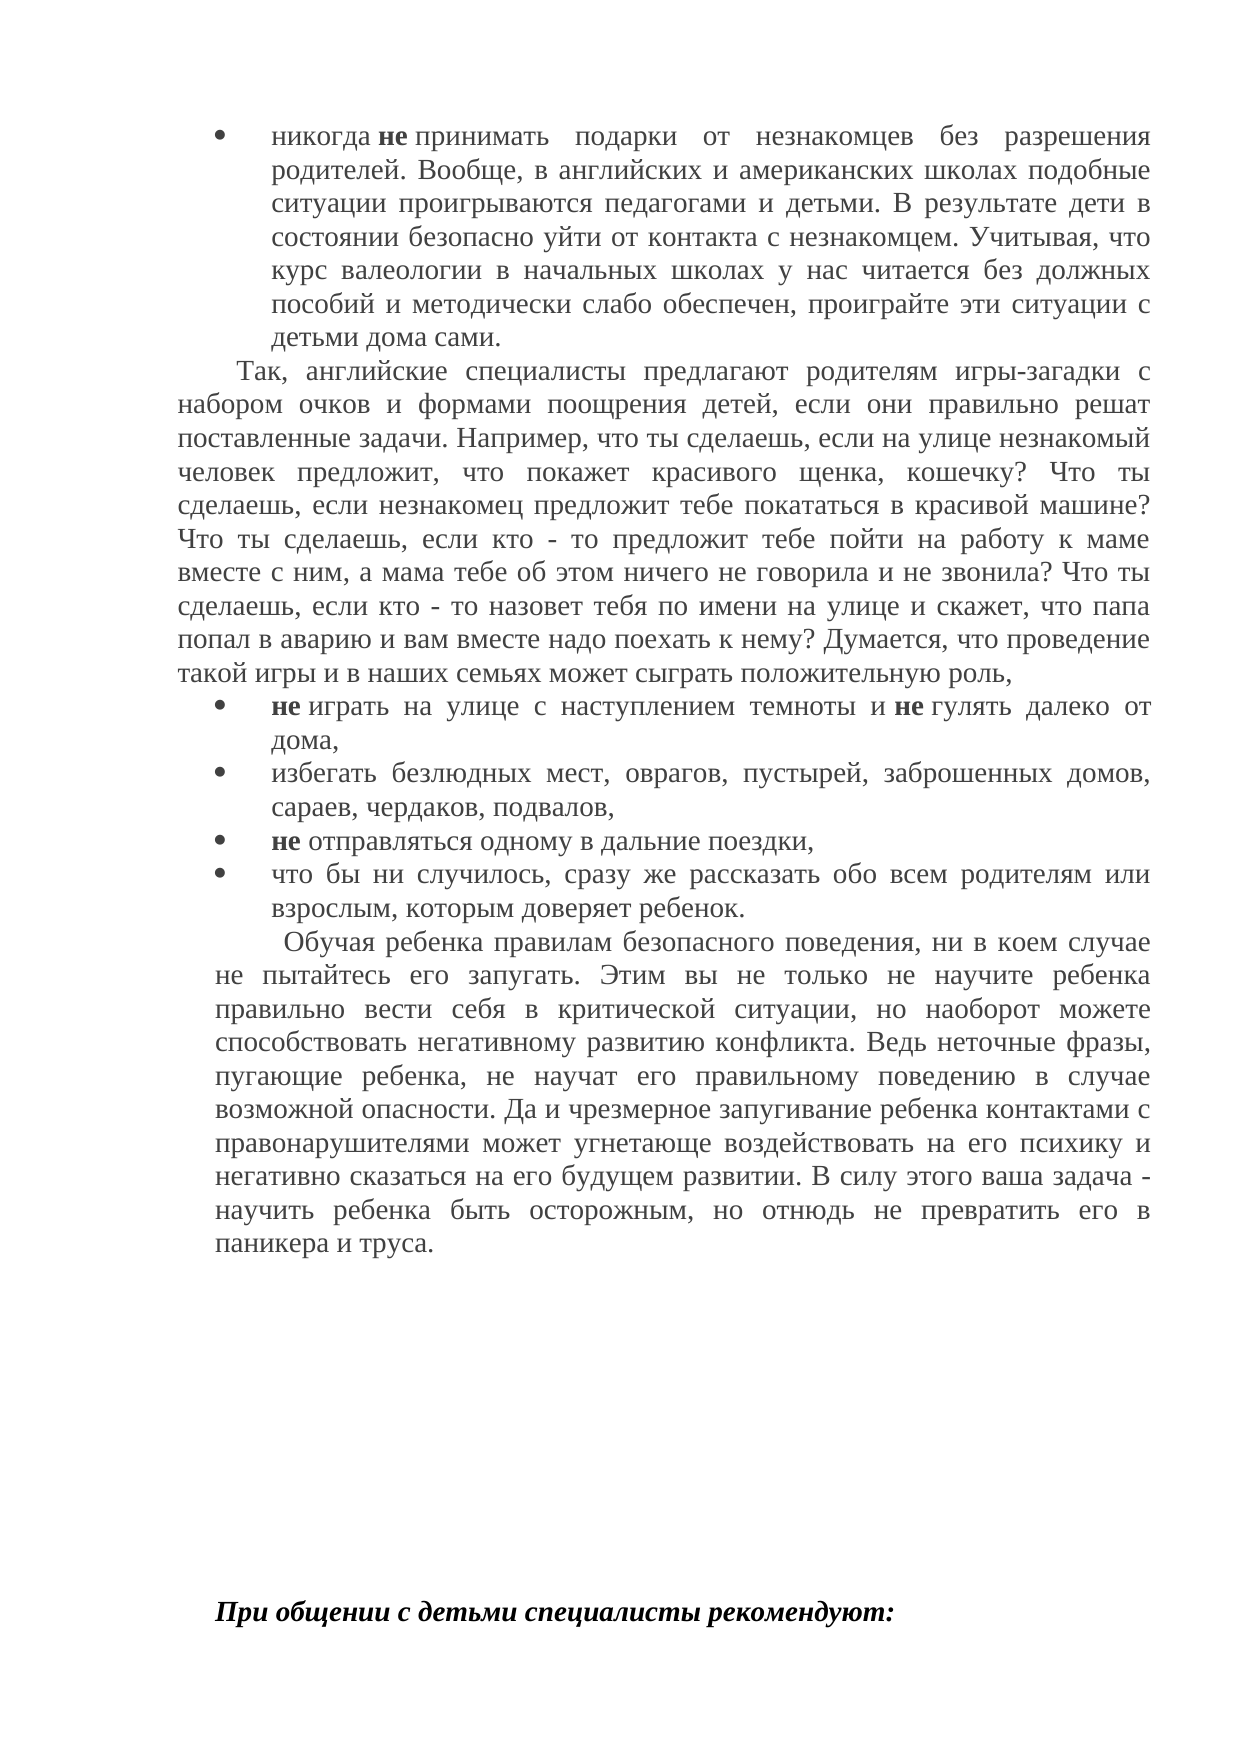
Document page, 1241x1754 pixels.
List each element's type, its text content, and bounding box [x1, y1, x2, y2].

list не отправляться одному в дальние поездки, [215, 823, 1152, 856]
text При общении с детьми специалисты рекомендуют: [215, 1594, 1152, 1628]
list что бы ни случилось, сразу же рассказать обо всем родителям или взрослым, которым доверяет ребенок. [215, 856, 1152, 924]
list не играть на улице с наступлением темноты и не гулять далеко от дома, [215, 688, 1152, 756]
list избегать безлюдных мест, оврагов, пустырей, заброшенных домов, сараев, чердаков, подвалов, [215, 756, 1152, 823]
text Так, английские специалисты предлагают родителям игры-загадки с набором очков и формами поощрения детей, если они правильно решат поставленные задачи. Например, что ты сделаешь, если на улице незнакомый человек предложит, что покажет красивого щенка, кошечку? Что ты сделаешь, если незнакомец предложит тебе покататься в красивой машине? Что ты сделаешь, если кто - то предложит тебе пойти на работу к маме вместе с ним, а мама тебе об этом ничего не говорила и не звонила? Что ты сделаешь, если кто - то назовет тебя по имени на улице и скажет, что папа попал в аварию и вам вместе надо поехать к нему? Думается, что проведение такой игры и в наших семьях может сыграть положительную роль, [177, 353, 1152, 688]
text Обучая ребенка правилам безопасного поведения, ни в коем случае не пытайтесь его запугать. Этим вы не только не научите ребенка правильно вести себя в критической ситуации, но наоборот можете способствовать негативному развитию конфликта. Ведь неточные фразы, пугающие ребенка, не научат его правильному поведению в случае возможной опасности. Да и чрезмерное запугивание ребенка контактами с правонарушителями может угнетающе воздействовать на его психику и негативно сказаться на его будущем развитии. В силу этого ваша задача - научить ребенка быть осторожным, но отнюдь не превратить его в паникера и труса. [215, 924, 1152, 1259]
list никогда не принимать подарки от незнакомцев без разрешения родителей. Вообще, в английских и американских школах подобные ситуации проигрываются педагогами и детьми. В результате дети в состоянии безопасно уйти от контакта с незнакомцем. Учитывая, что курс валеологии в начальных школах у нас читается без должных пособий и методически слабо обеспечен, проиграйте эти ситуации с детьми дома сами. [215, 118, 1152, 353]
